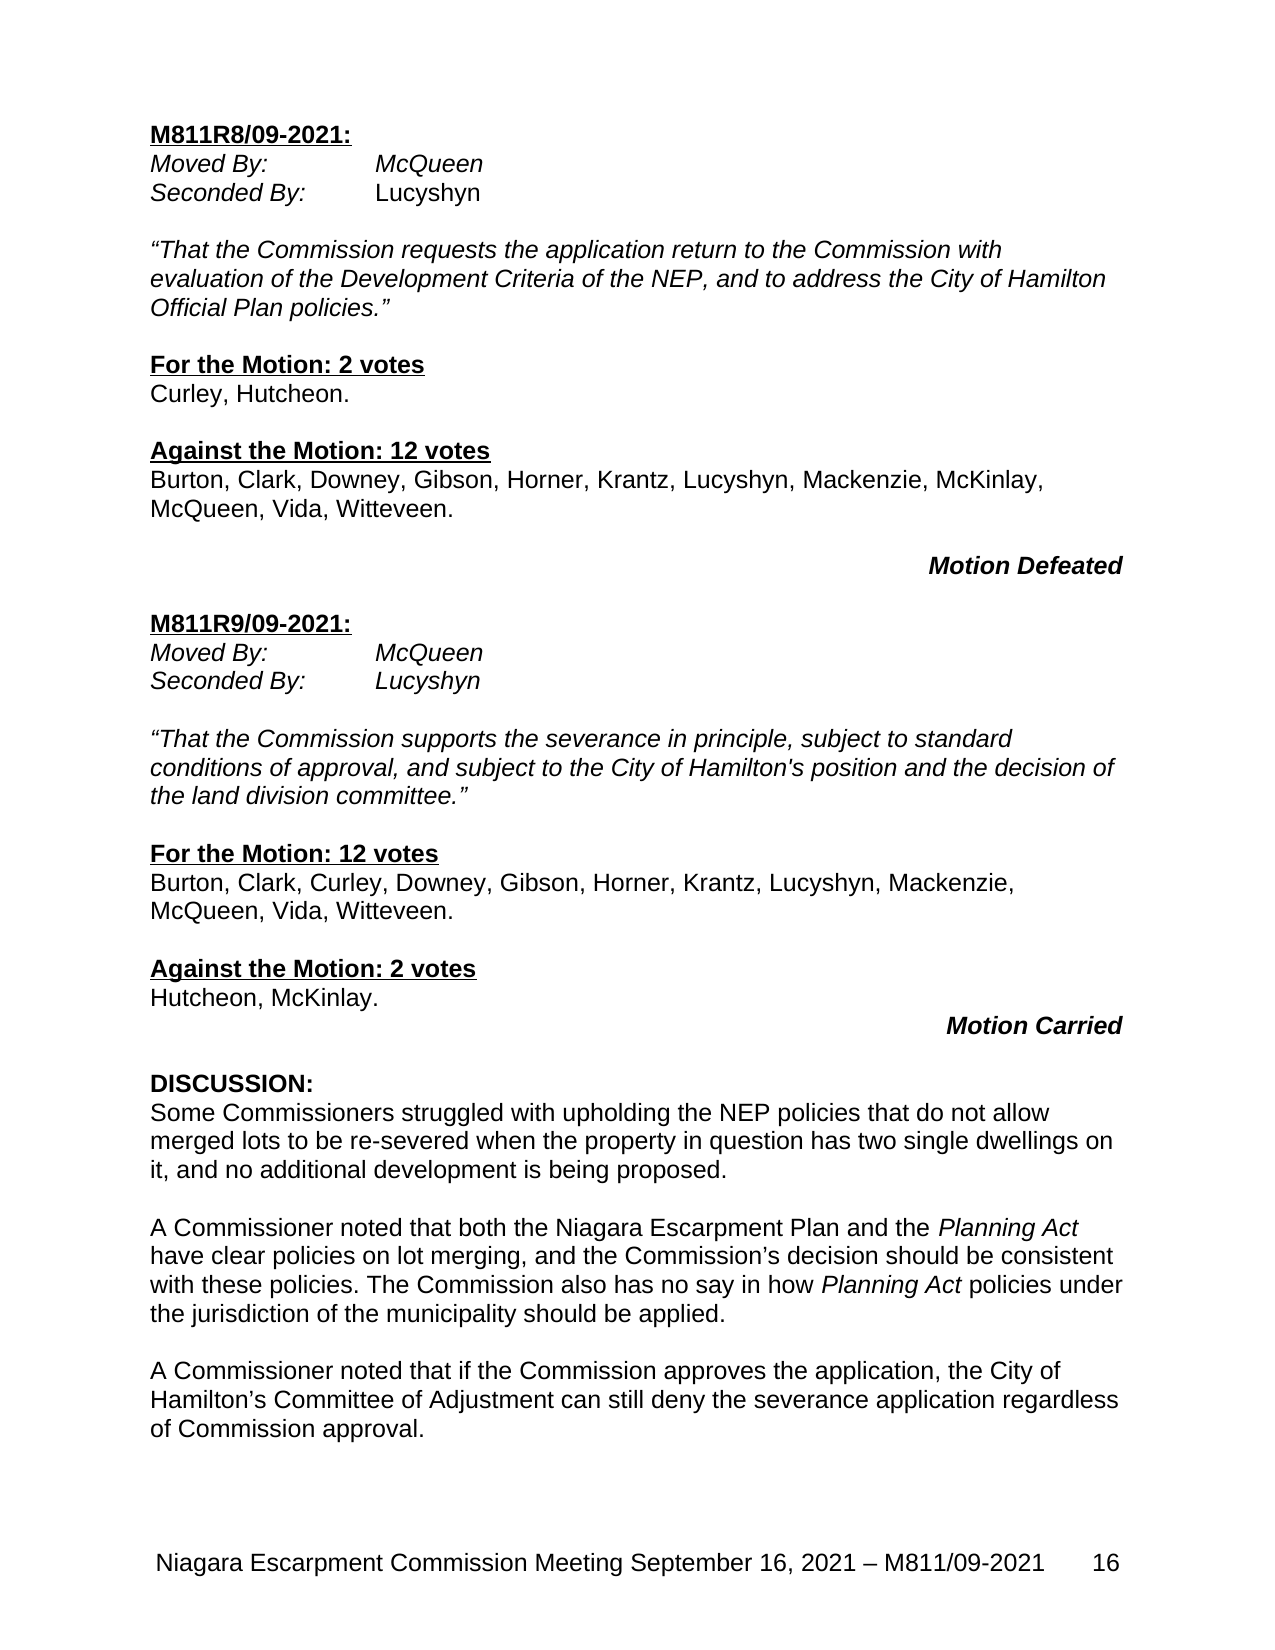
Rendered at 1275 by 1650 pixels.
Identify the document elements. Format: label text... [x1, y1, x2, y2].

text M811R9/09-2021: [150, 609, 1125, 637]
text M811R8/09-2021: [150, 120, 1125, 149]
text Seconded By: Lucyshyn [150, 177, 1125, 206]
text Seconded By: Lucyshyn [150, 666, 1125, 695]
text Burton, Clark, Downey, Gibson, Horner, Krantz, Lucyshyn, Mackenzie, McKinlay, McQueen, Vida, Witteveen. [150, 465, 1125, 522]
text Moved By: McQueen [150, 637, 1125, 666]
text For the Motion: 12 votes [150, 839, 1125, 867]
text Some Commissioners struggled with upholding the NEP policies that do not allow merged lots to be re-severed when the property in question has two single dwellings on it, and no additional development is being proposed. [150, 1097, 1125, 1184]
text A Commissioner noted that both the Niagara Escarpment Plan and the Planning Act have clear policies on lot merging, and the Commission’s decision should be consistent with these policies. The Commission also has no say in how Planning Act policies under the jurisdiction of the municipality should be applied. [150, 1212, 1125, 1327]
text Moved By: McQueen [150, 149, 1125, 177]
text For the Motion: 2 votes [150, 350, 1125, 379]
text “That the Commission supports the severance in principle, subject to standard conditions of approval, and subject to the City of Hamilton's position and the decision of the land division committee.” [150, 724, 1125, 810]
text Hutcheon, McKinlay. [150, 982, 1125, 1011]
text DISCUSSION: [150, 1069, 1125, 1097]
text Against the Motion: 2 votes [150, 954, 1125, 982]
text Burton, Clark, Curley, Downey, Gibson, Horner, Krantz, Lucyshyn, Mackenzie, McQueen, Vida, Witteveen. [150, 867, 1125, 925]
text Curley, Hutcheon. [150, 379, 1125, 407]
text “That the Commission requests the application return to the Commission with evaluation of the Development Criteria of the NEP, and to address the City of Hamilton Official Plan policies.” [150, 235, 1125, 321]
text Against the Motion: 12 votes [150, 436, 1125, 465]
text Motion Defeated [150, 551, 1125, 580]
text A Commissioner noted that if the Commission approves the application, the City of Hamilton’s Committee of Adjustment can still deny the severance application regardless of Commission approval. [150, 1356, 1125, 1442]
text Motion Carried [150, 1011, 1125, 1040]
